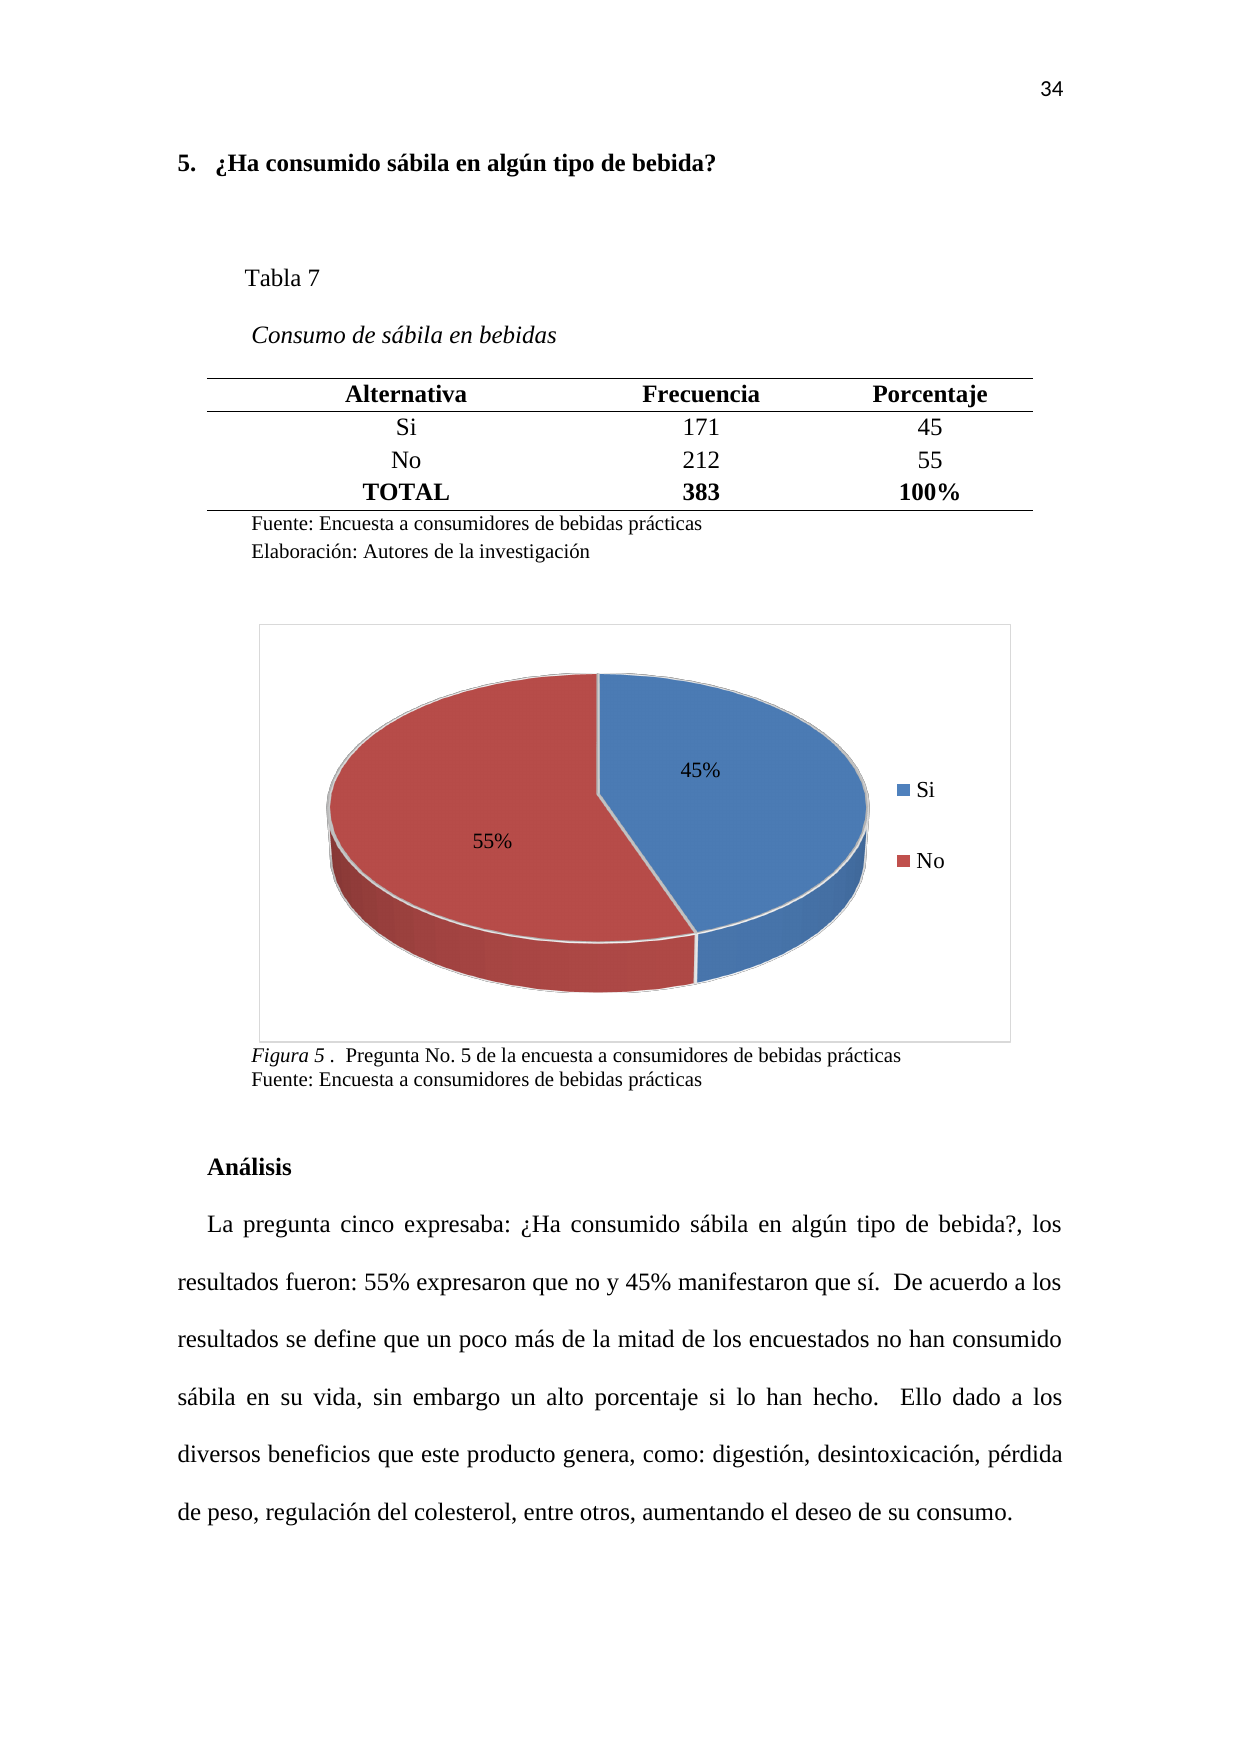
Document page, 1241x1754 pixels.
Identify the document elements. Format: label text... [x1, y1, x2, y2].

table_cell No [207, 445, 575, 477]
table_header Alternativa [207, 379, 575, 411]
text Fuente: Encuesta a consumidores de bebidas prácticas [251, 1067, 1063, 1091]
list Consumo de sábila en bebidas [222, 320, 1063, 349]
table_header Porcentaje [797, 379, 1033, 411]
table_cell 45 [797, 412, 1033, 445]
table_cell 383 [575, 478, 797, 510]
text La pregunta cinco expresaba: ¿Ha consumido sábila en algún tipo de bebida?, los resultados fueron: 55% expresaron que no y 45% manifestaron que sí. De acuerdo a los resultados se define que un poco más de la mitad de los encuestados no han consumido sábila en su vida, sin embargo un alto porcentaje si lo han hecho. Ello dado a los diversos beneficios que este producto genera, como: digestión, desintoxicación, pérdida de peso, regulación del colesterol, entre otros, aumentando el deseo de su consumo. [177, 1209, 1063, 1526]
text Fuente: Encuesta a consumidores de bebidas prácticas [222, 511, 1063, 535]
table_cell TOTAL [207, 478, 575, 510]
list Tabla 7 [215, 263, 1063, 291]
table_cell 171 [575, 412, 797, 445]
text Análisis [177, 1152, 1063, 1181]
table_cell 55 [797, 445, 1033, 477]
list ¿Ha consumido sábila en algún tipo de bebida? [177, 148, 1063, 176]
table_header Frecuencia [575, 379, 797, 411]
text Figura 5 . Pregunta No. 5 de la encuesta a consumidores de bebidas prácticas [177, 1043, 1063, 1067]
table_cell 212 [575, 445, 797, 477]
text Elaboración: Autores de la investigación [222, 539, 1063, 563]
table_cell 100% [797, 478, 1033, 510]
table_cell Si [207, 412, 575, 445]
